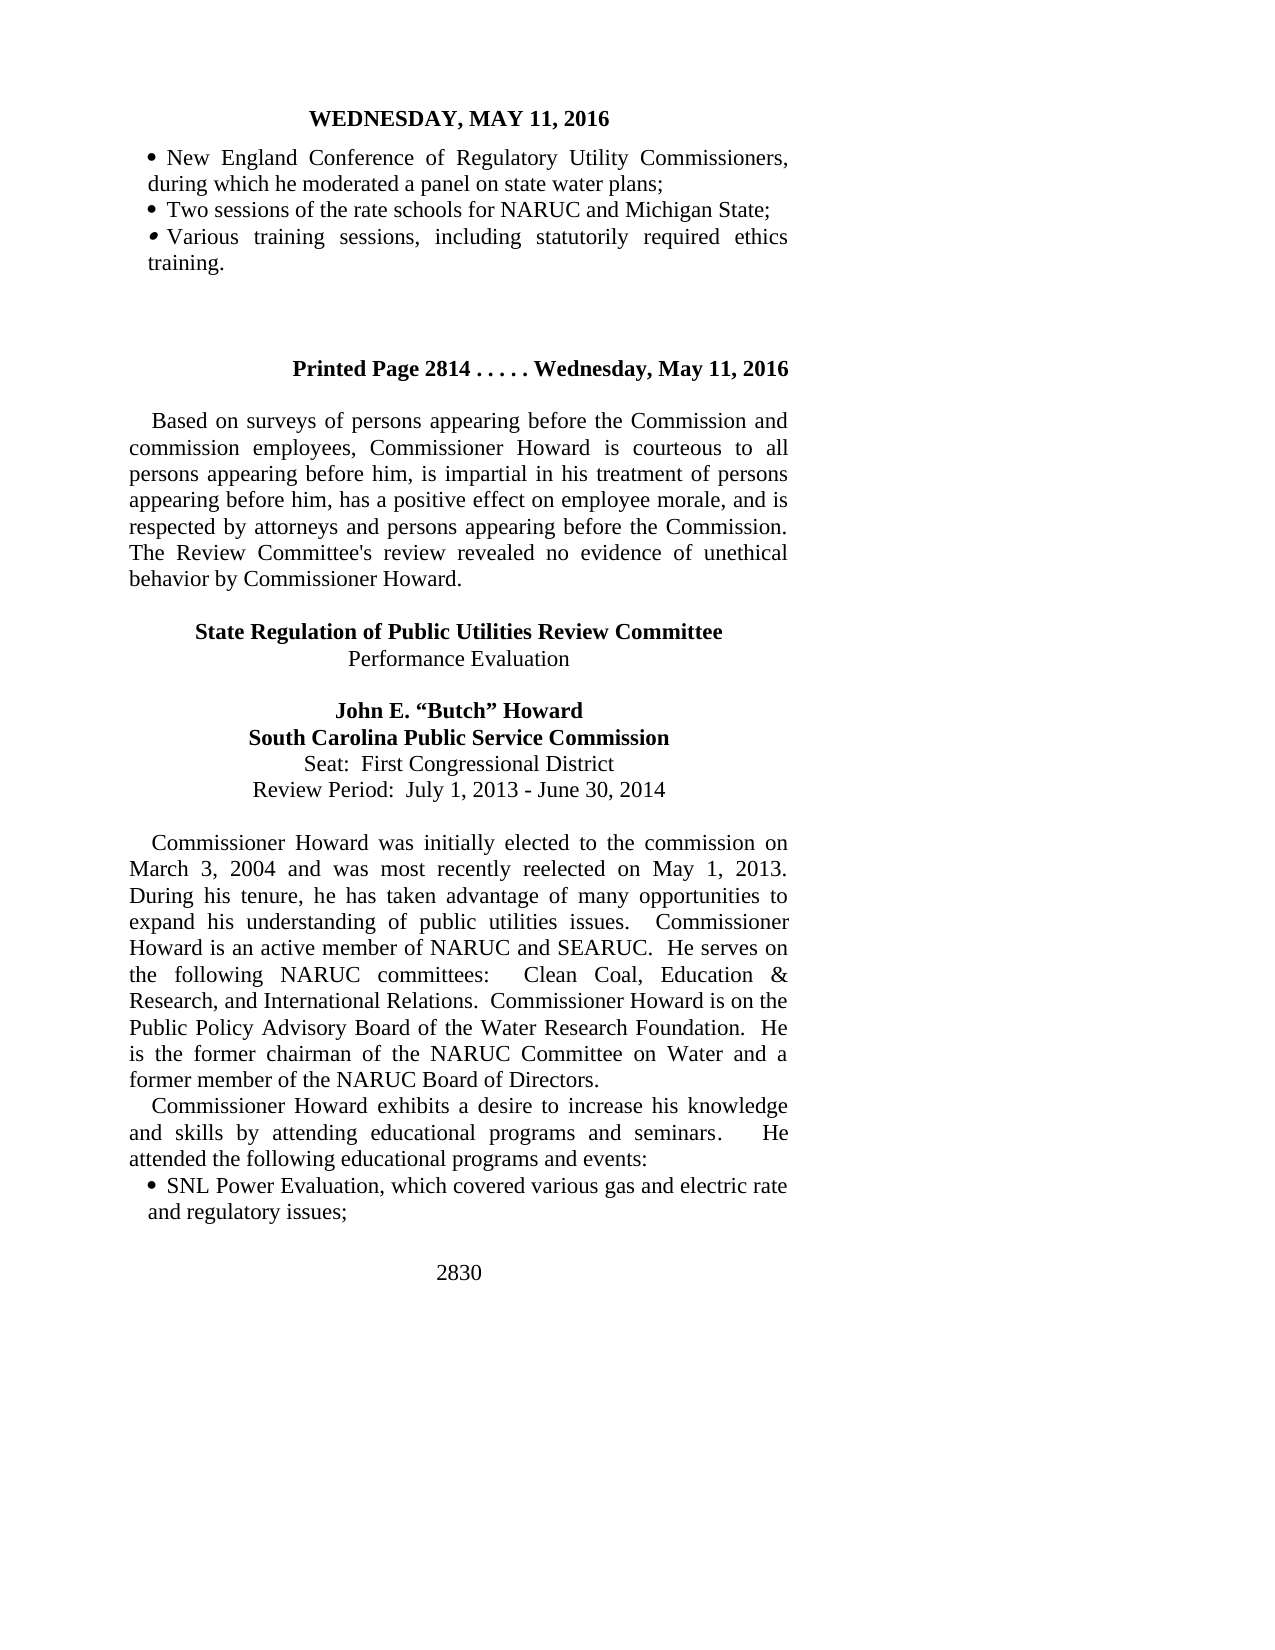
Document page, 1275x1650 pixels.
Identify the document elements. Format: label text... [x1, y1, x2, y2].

text Based on surveys of persons appearing before the Commission and commission employees, Commissioner Howard is courteous to all persons appearing before him, is impartial in his treatment of persons appearing before him, has a positive effect on employee morale, and is respected by attorneys and persons appearing before the Commission. The Review Committee's review revealed no evidence of unethical behavior by Commissioner Howard. [129, 407, 789, 592]
text Seat: First Congressional District [129, 750, 789, 776]
text Printed Page 2814 . . . . . Wednesday, May 11, 2016 [129, 355, 789, 381]
list Various training sessions, including statutorily required ethics training. [148, 223, 789, 276]
text State Regulation of Public Utilities Review Committee [129, 618, 789, 644]
list New England Conference of Regulatory Utility Commissioners, during which he moderated a panel on state water plans; [148, 144, 789, 197]
text Performance Evaluation [129, 644, 789, 671]
list SNL Power Evaluation, which covered various gas and electric rate and regulatory issues; [148, 1172, 789, 1224]
text Commissioner Howard was initially elected to the commission on March 3, 2004 and was most recently reelected on May 1, 2013. During his tenure, he has taken advantage of many opportunities to expand his understanding of public utilities issues. Commissioner Howard is an active member of NARUC and SEARUC. He serves on the following NARUC committees: Clean Coal, Education & Research, and International Relations. Commissioner Howard is on the Public Policy Advisory Board of the Water Research Foundation. He is the former chairman of the NARUC Committee on Water and a former member of the NARUC Board of Directors. [129, 829, 789, 1093]
text South Carolina Public Service Commission [129, 724, 789, 750]
text Review Period: July 1, 2013 - June 30, 2014 [129, 776, 789, 803]
text John E. “Butch” Howard [129, 697, 789, 724]
list Two sessions of the rate schools for NARUC and Michigan State; [148, 197, 789, 223]
text Commissioner Howard exhibits a desire to increase his knowledge and skills by attending educational programs and seminars. He attended the following educational programs and events: [129, 1093, 789, 1172]
